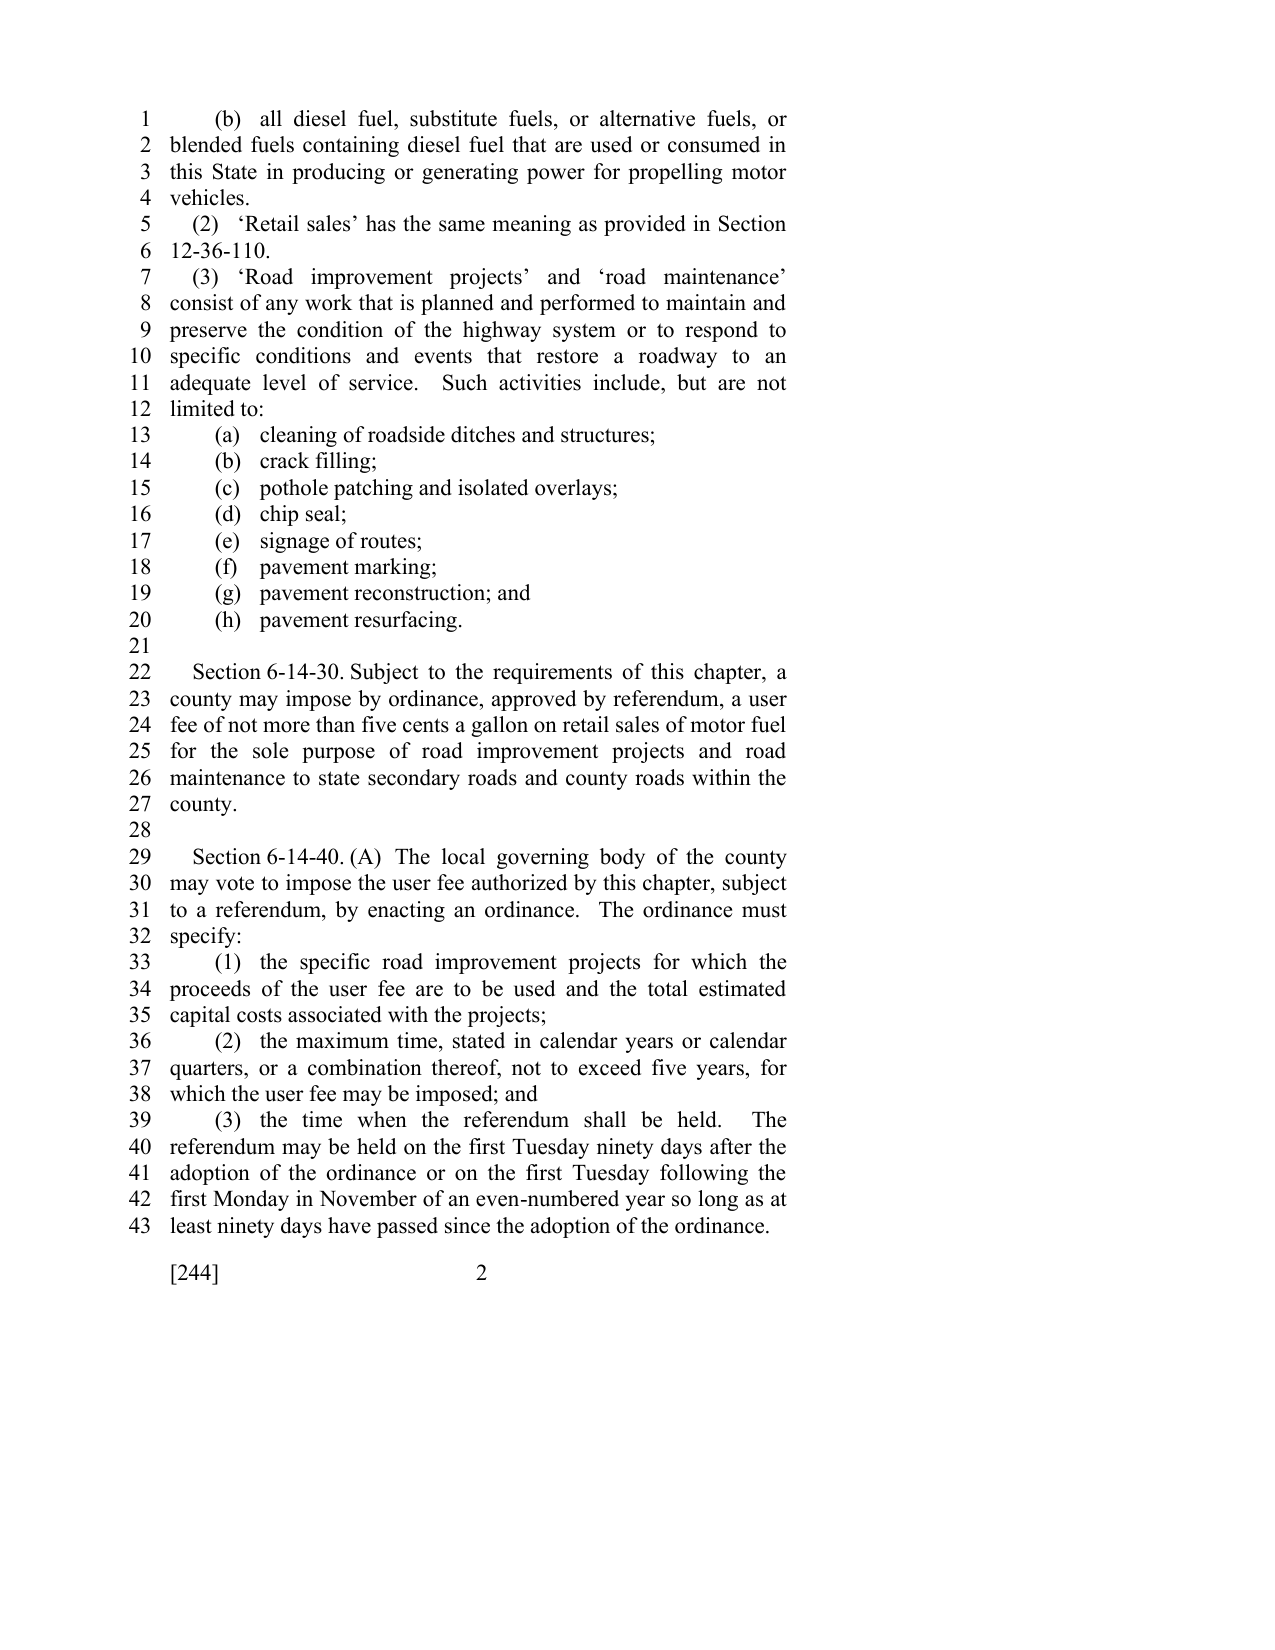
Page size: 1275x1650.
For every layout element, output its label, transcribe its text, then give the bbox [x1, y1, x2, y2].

text (b) crack filling; [169, 448, 787, 474]
text (3) the time when the referendum shall be held. The referendum may be held on the first Tuesday ninety days after the adoption of the ordinance or on the first Tuesday following the first Monday in November of an even-numbered year so long as at least ninety days have passed since the adoption of the ordinance. [169, 1106, 787, 1238]
text (2) ‘Retail sales’ has the same meaning as provided in Section 12-36-110. [169, 210, 787, 263]
text (d) chip seal; [169, 500, 787, 527]
text (f) pavement marking; [169, 553, 787, 579]
text Section 6-14-30. Subject to the requirements of this chapter, a county may impose by ordinance, approved by referendum, a user fee of not more than five cents a gallon on retail sales of motor fuel for the sole purpose of road improvement projects and road maintenance to state secondary roads and county roads within the county. [169, 658, 787, 817]
text Section 6-14-40. (A) The local governing body of the county may vote to impose the user fee authorized by this chapter, subject to a referendum, by enacting an ordinance. The ordinance must specify: [169, 843, 787, 948]
text (e) signage of routes; [169, 527, 787, 553]
text (1) the specific road improvement projects for which the proceeds of the user fee are to be used and the total estimated capital costs associated with the projects; [169, 948, 787, 1027]
text (b) all diesel fuel, substitute fuels, or alternative fuels, or blended fuels containing diesel fuel that are used or consumed in this State in producing or generating power for propelling motor vehicles. [169, 105, 787, 210]
text (c) pothole patching and isolated overlays; [169, 474, 787, 500]
text (2) the maximum time, stated in calendar years or calendar quarters, or a combination thereof, not to exceed five years, for which the user fee may be imposed; and [169, 1027, 787, 1106]
text (h) pavement resurfacing. [169, 606, 787, 632]
text (3) ‘Road improvement projects’ and ‘road maintenance’ consist of any work that is planned and performed to maintain and preserve the condition of the highway system or to respond to specific conditions and events that restore a roadway to an adequate level of service. Such activities include, but are not limited to: [169, 263, 787, 421]
text (g) pavement reconstruction; and [169, 579, 787, 606]
text (a) cleaning of roadside ditches and structures; [169, 421, 787, 448]
